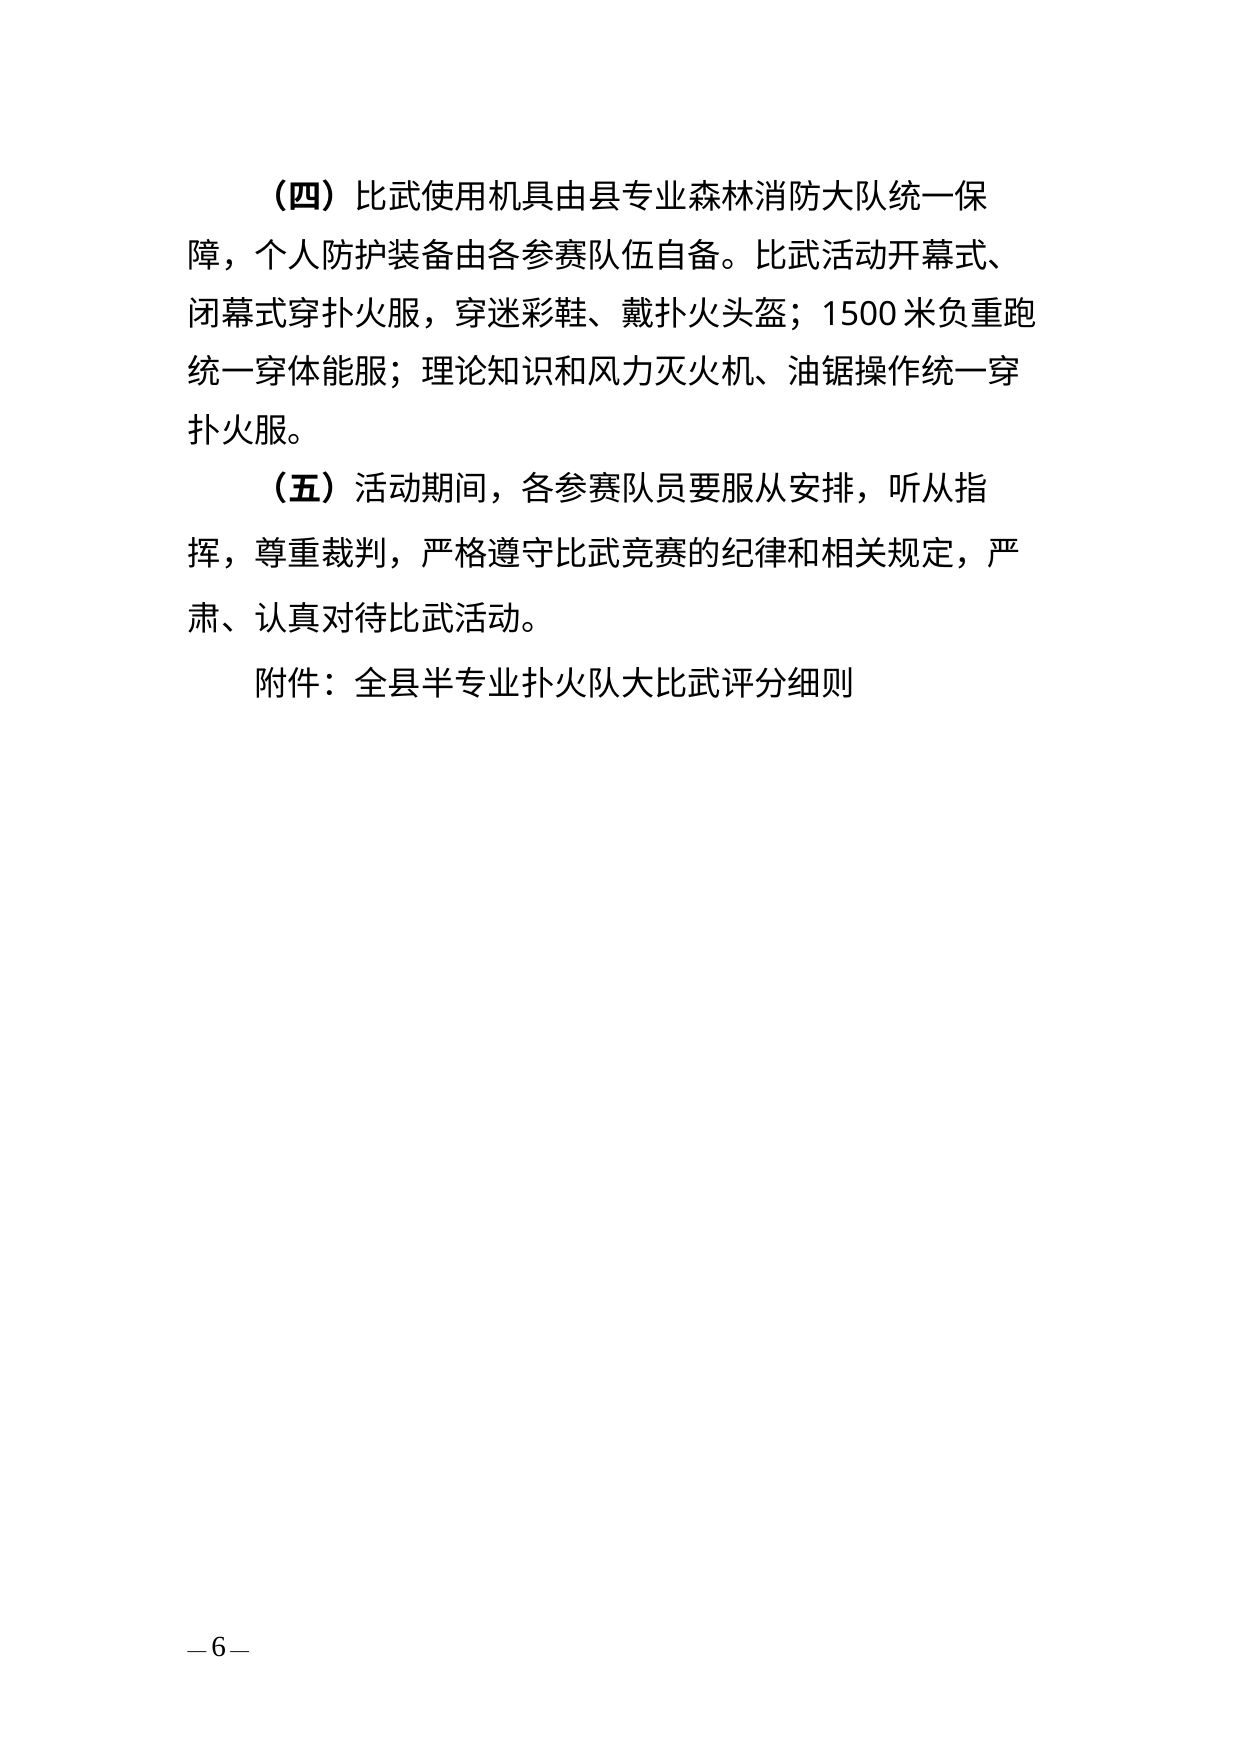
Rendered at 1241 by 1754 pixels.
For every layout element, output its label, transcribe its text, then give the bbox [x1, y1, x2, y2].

text 附件：全县半专业扑火队大比武评分细则 [187, 649, 1053, 714]
text （五）活动期间，各参赛队员要服从安排，听从指挥，尊重裁判，严格遵守比武竞赛的纪律和相关规定，严肃、认真对待比武活动。 [187, 454, 1053, 649]
text （四）比武使用机具由县专业森林消防大队统一保障，个人防护装备由各参赛队伍自备。比武活动开幕式、闭幕式穿扑火服，穿迷彩鞋、戴扑火头盔；1500米负重跑统一穿体能服；理论知识和风力灭火机、油锯操作统一穿扑火服。 [187, 162, 1053, 454]
